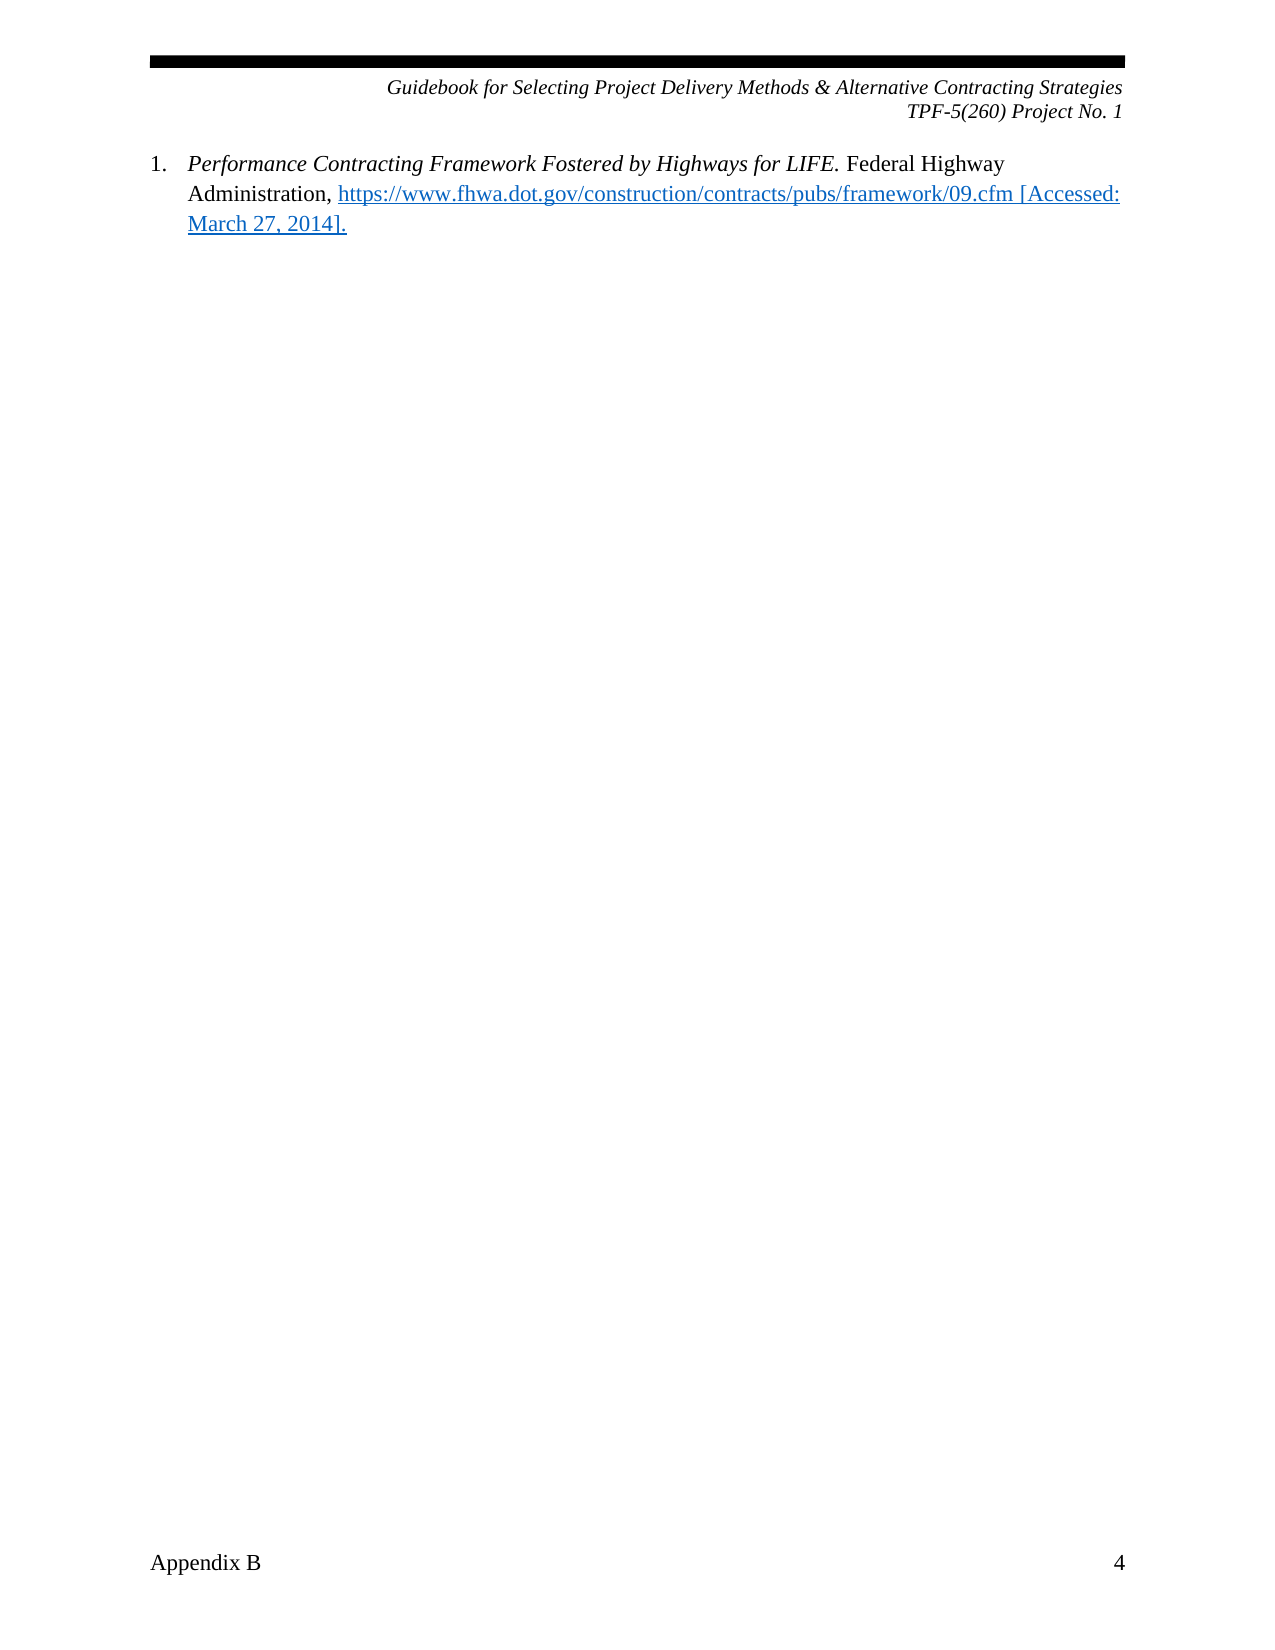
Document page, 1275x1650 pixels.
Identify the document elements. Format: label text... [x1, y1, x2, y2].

text Performance Contracting Framework Fostered by Highways for LIFE. Federal Highway Administration, https://www.fhwa.dot.gov/construction/contracts/pubs/framework/09.cfm [Accessed: March 27, 2014]. [150, 150, 1125, 237]
